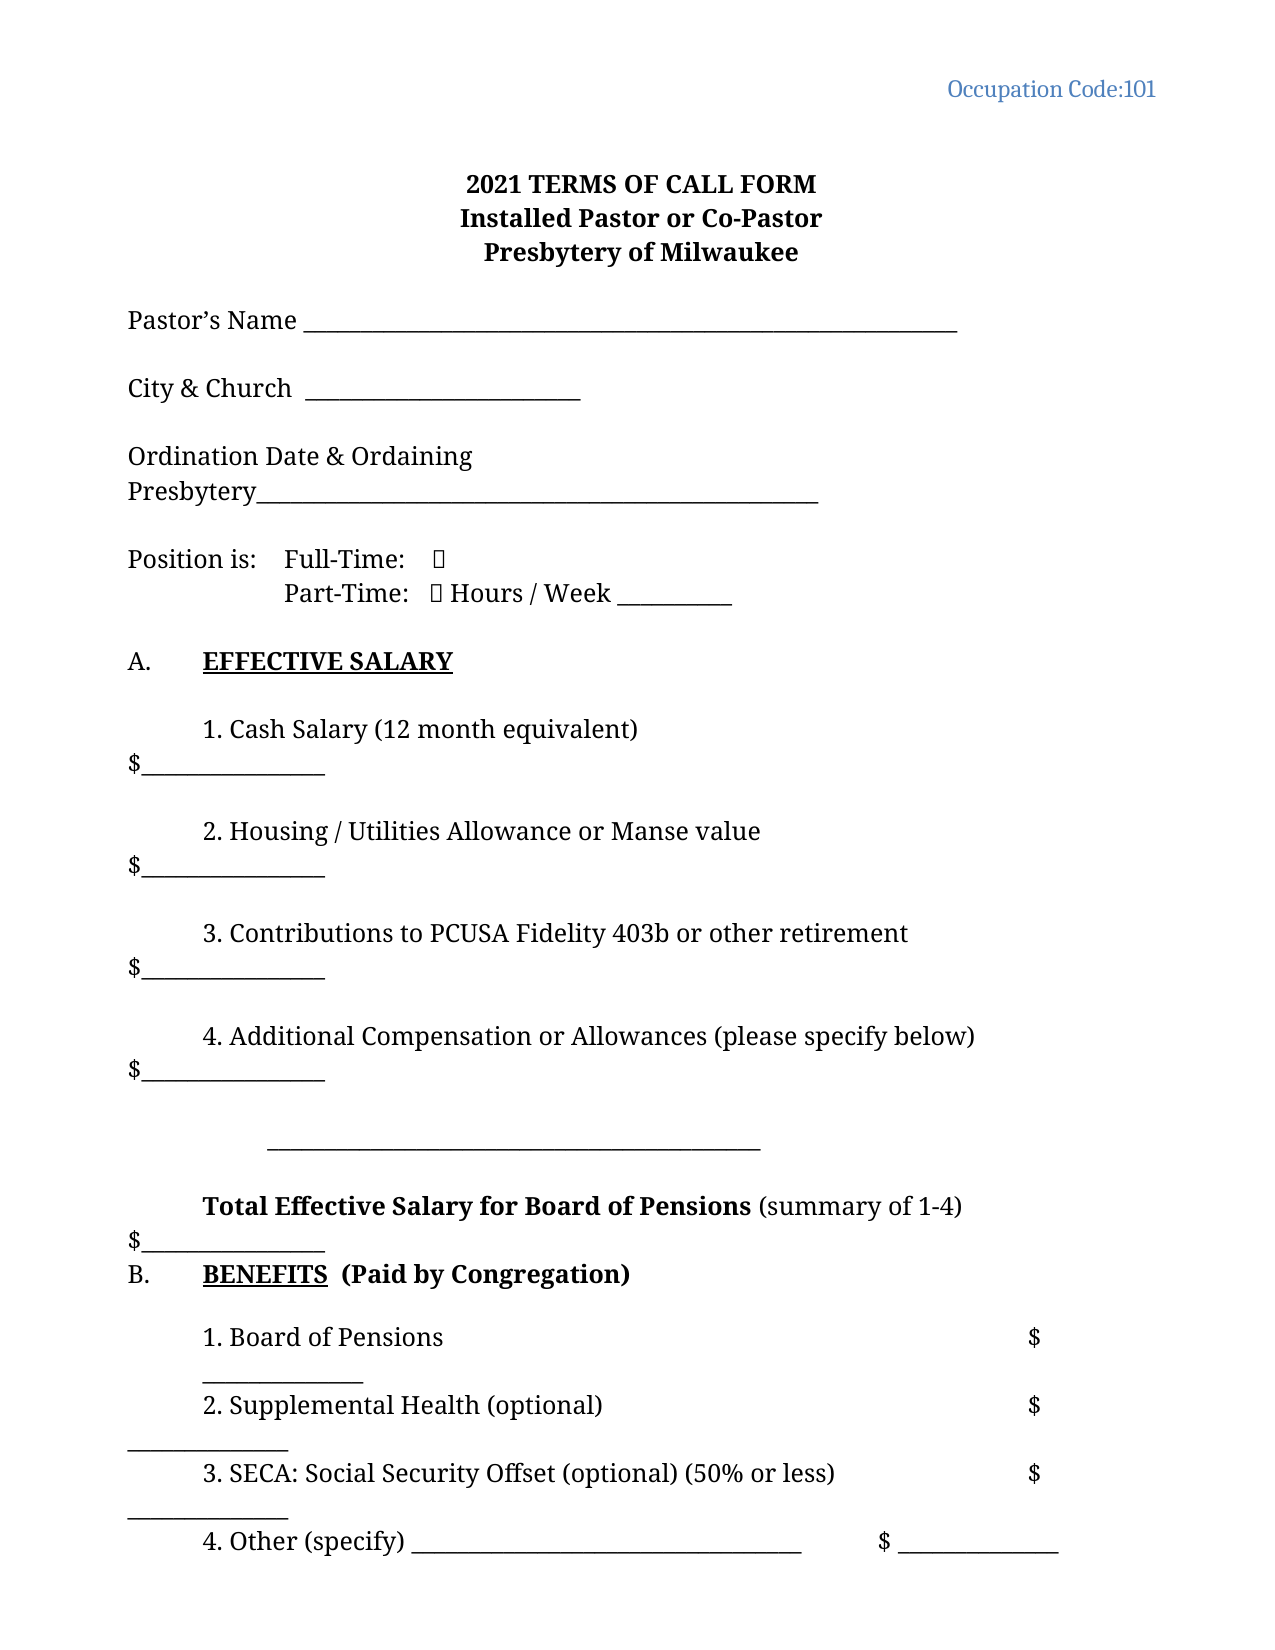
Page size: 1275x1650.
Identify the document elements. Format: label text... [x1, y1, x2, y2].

text 3. SECA: Social Security Offset (optional) (50% or less) $ ______________ [127, 1456, 1155, 1524]
text A. Effective Salary [127, 643, 1155, 677]
text 2. Housing / Utilities Allowance or Manse value $________________ [127, 814, 1155, 882]
text 2. Supplemental Health (optional) $ ______________ [127, 1387, 1155, 1456]
text 4. Additional Compensation or Allowances (please specify below) $________________ [127, 1018, 1155, 1086]
text Total Effective Salary for Board of Pensions (summary of 1-4) $________________ [127, 1188, 1155, 1257]
text B. BENEFITS (Paid by Congregation) [127, 1257, 1155, 1291]
text ___________________________________________ [127, 1120, 1155, 1154]
text 1. Board of Pensions $ ______________ [202, 1319, 1155, 1387]
text Ordination Date & Ordaining Presbytery_________________________________________________ [127, 439, 1155, 507]
text 1. Cash Salary (12 month equivalent) $________________ [127, 712, 1155, 780]
text City & Church ________________________ [127, 371, 1155, 405]
text Presbytery of Milwaukee [127, 235, 1155, 269]
text 3. Contributions to PCUSA Fidelity 403b or other retirement $________________ [127, 916, 1155, 984]
text Position is: Full-Time:  [127, 541, 1155, 575]
text Part-Time:  Hours / Week __________ [202, 575, 1155, 609]
text 2021 TERMS OF CALL FORM [127, 167, 1155, 201]
text Pastor’s Name _________________________________________________________ [127, 303, 1155, 337]
text 4. Other (specify) __________________________________ $ ______________ [127, 1524, 1155, 1558]
text Installed Pastor or Co-Pastor [127, 201, 1155, 235]
